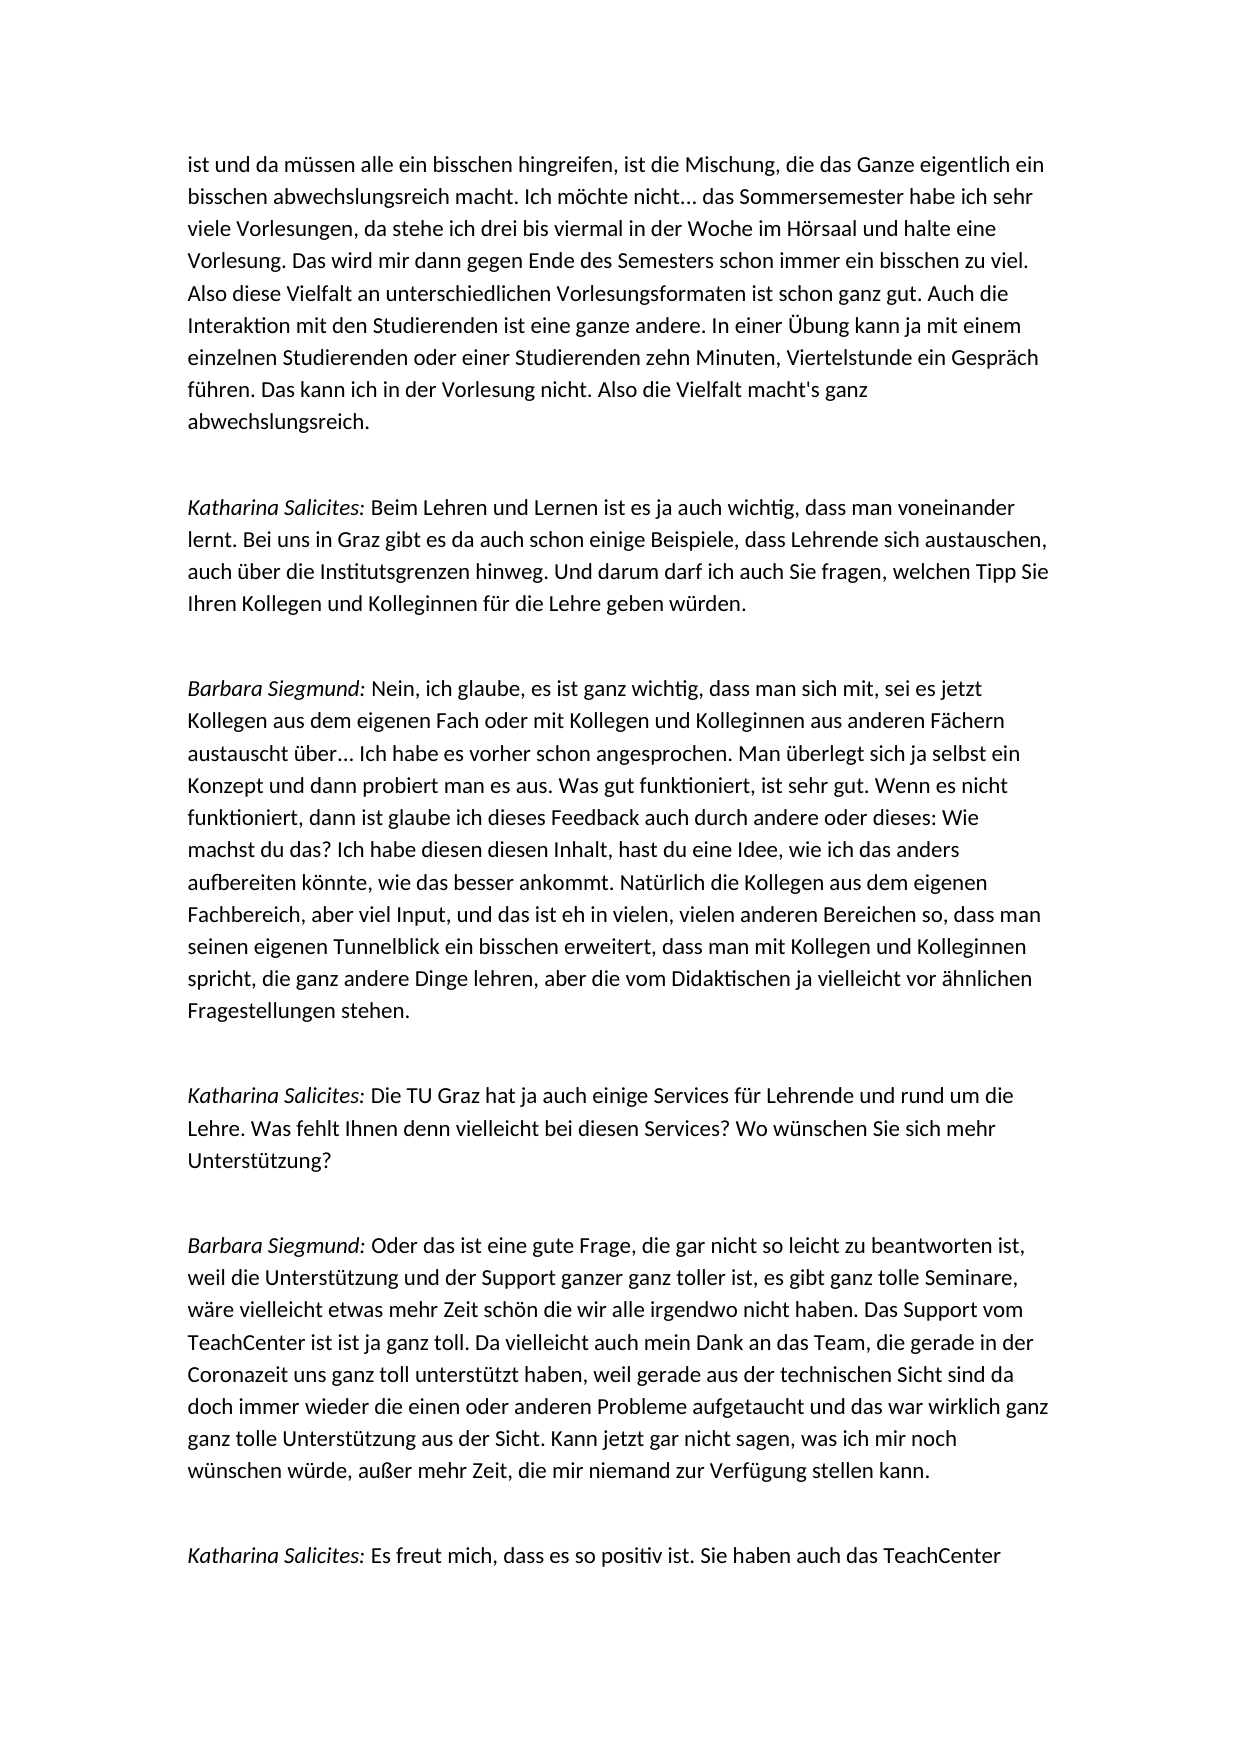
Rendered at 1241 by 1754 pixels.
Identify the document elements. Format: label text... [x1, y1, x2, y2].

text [187, 1509, 1053, 1570]
text Katharina Salicites: Beim Lehren und Lernen ist es ja auch wichtig, dass man voneinander lernt. Bei uns in Graz gibt es da auch schon einige Beispiele, dass Lehrende sich austauschen, auch über die Institutsgrenzen hinweg. Und darum darf ich auch Sie fragen, welchen Tipp Sie Ihren Kollegen und Kolleginnen für die Lehre geben würden. [187, 461, 1053, 617]
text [187, 150, 1053, 436]
text Barbara Siegmund: Oder das ist eine gute Frage, die gar nicht so leicht zu beantworten ist, weil die Unterstützung und der Support ganzer ganz toller ist, es gibt ganz tolle Seminare, wäre vielleicht etwas mehr Zeit schön die wir alle irgendwo nicht haben. Das Support vom TeachCenter ist ist ja ganz toll. Da vielleicht auch mein Dank an das Team, die gerade in der Coronazeit uns ganz toll unterstützt haben, weil gerade aus der technischen Sicht sind da doch immer wieder die einen oder anderen Probleme aufgetaucht und das war wirklich ganz ganz tolle Unterstützung aus der Sicht. Kann jetzt gar nicht sagen, was ich mir noch wünschen würde, außer mehr Zeit, die mir niemand zur Verfügung stellen kann. [187, 1199, 1053, 1484]
text Barbara Siegmund: Nein, ich glaube, es ist ganz wichtig, dass man sich mit, sei es jetzt Kollegen aus dem eigenen Fach oder mit Kollegen und Kolleginnen aus anderen Fächern austauscht über... Ich habe es vorher schon angesprochen. Man überlegt sich ja selbst ein Konzept und dann probiert man es aus. Was gut funktioniert, ist sehr gut. Wenn es nicht funktioniert, dann ist glaube ich dieses Feedback auch durch andere oder dieses: Wie machst du das? Ich habe diesen diesen Inhalt, hast du eine Idee, wie ich das anders aufbereiten könnte, wie das besser ankommt. Natürlich die Kollegen aus dem eigenen Fachbereich, aber viel Input, und das ist eh in vielen, vielen anderen Bereichen so, dass man seinen eigenen Tunnelblick ein bisschen erweitert, dass man mit Kollegen und Kolleginnen spricht, die ganz andere Dinge lehren, aber die vom Didaktischen ja vielleicht vor ähnlichen Fragestellungen stehen. [187, 642, 1053, 1024]
text Katharina Salicites: Die TU Graz hat ja auch einige Services für Lehrende und rund um die Lehre. Was fehlt Ihnen denn vielleicht bei diesen Services? Wo wünschen Sie sich mehr Unterstützung? [187, 1049, 1053, 1174]
